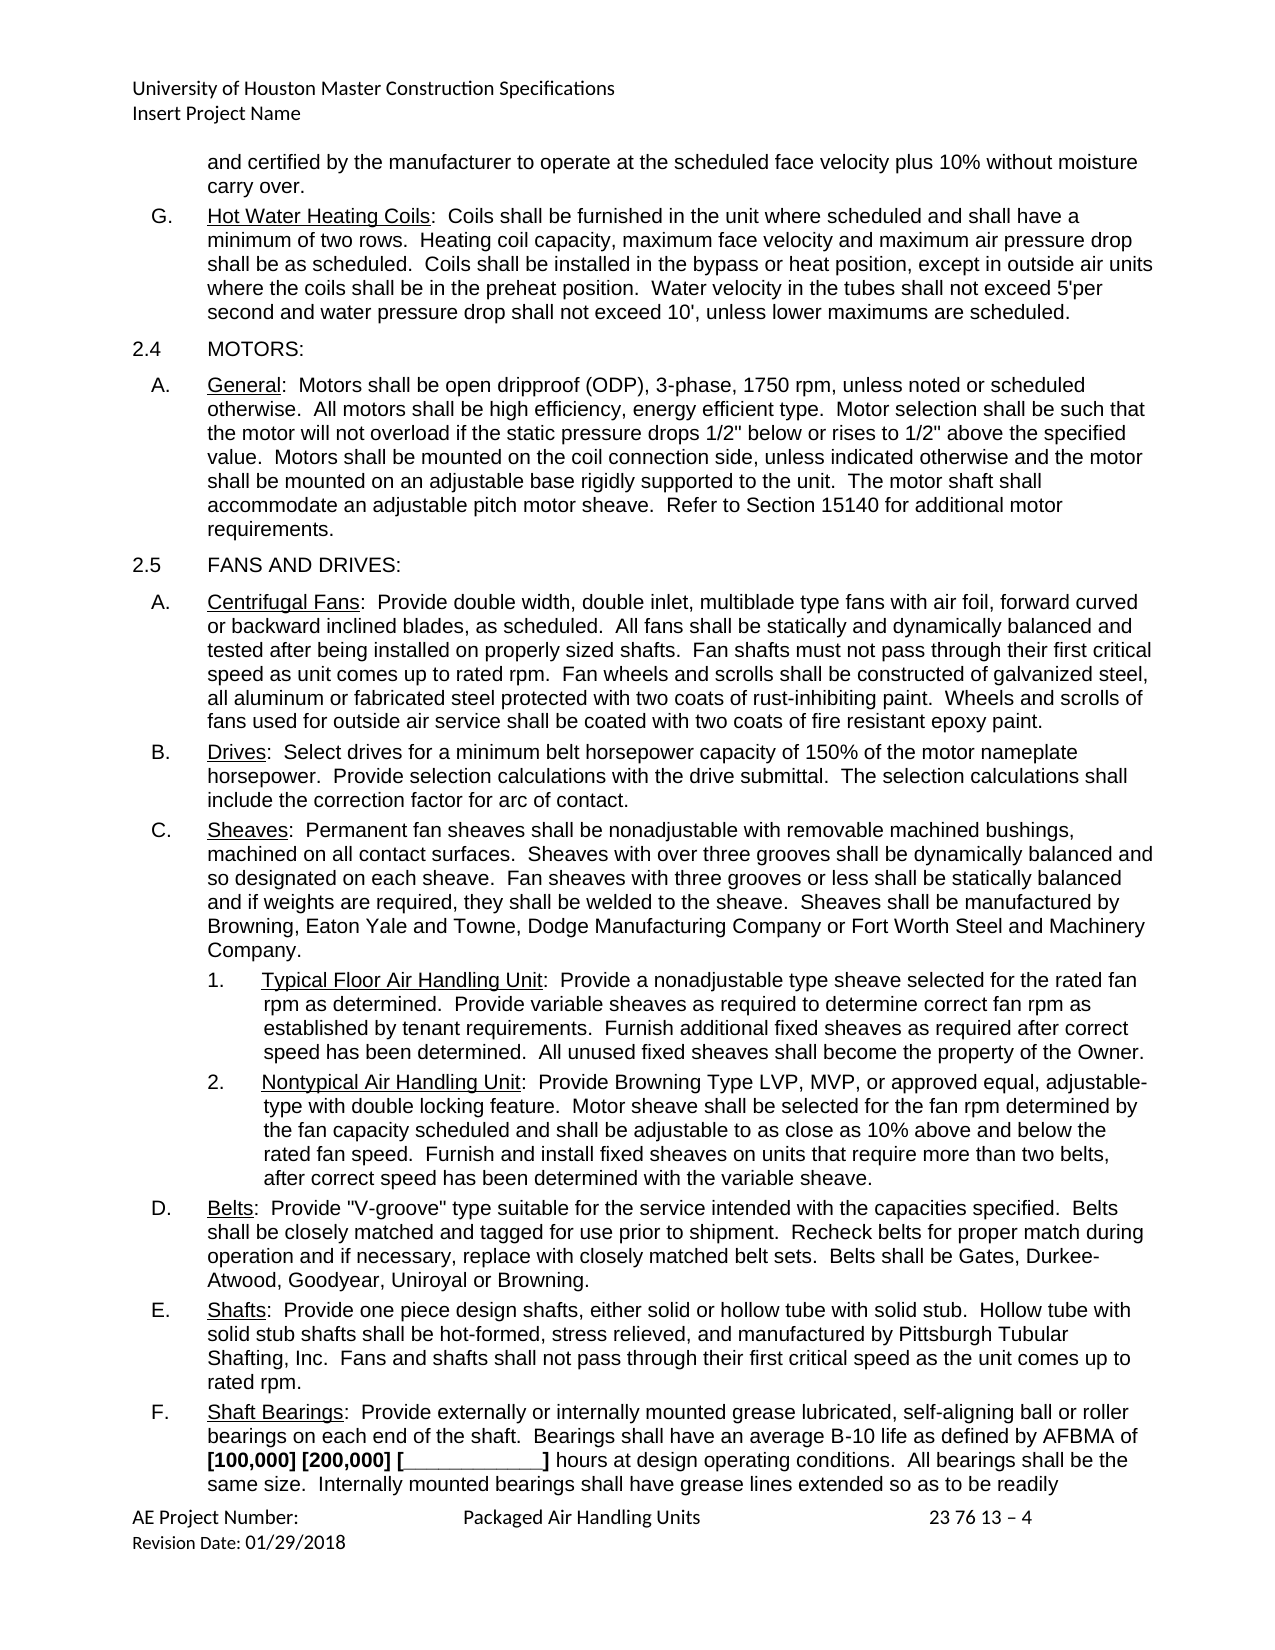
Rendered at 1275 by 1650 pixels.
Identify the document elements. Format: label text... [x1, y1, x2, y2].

subtitle Belts: Provide "V-groove" type suitable for the service intended with the capacities specified. Belts shall be closely matched and tagged for use prior to shipment. Recheck belts for proper match during operation and if necessary, replace with closely matched belt sets. Belts shall be Gates, Durkee-Atwood, Goodyear, Uniroyal or Browning. [151, 1196, 1155, 1292]
subtitle Centrifugal Fans: Provide double width, double inlet, multiblade type fans with air foil, forward curved or backward inclined blades, as scheduled. All fans shall be statically and dynamically balanced and tested after being installed on properly sized shafts. Fan shafts must not pass through their first critical speed as unit comes up to rated rpm. Fan wheels and scrolls shall be constructed of galvanized steel, all aluminum or fabricated steel protected with two coats of rust-inhibiting paint. Wheels and scrolls of fans used for outside air service shall be coated with two coats of fire resistant epoxy paint. [151, 589, 1155, 733]
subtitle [151, 150, 1155, 198]
subtitle Shafts: Provide one piece design shafts, either solid or hollow tube with solid stub. Hollow tube with solid stub shafts shall be hot-formed, stress relieved, and manufactured by Pittsburgh Tubular Shafting, Inc. Fans and shafts shall not pass through their first critical speed as the unit comes up to rated rpm. [151, 1298, 1155, 1394]
subtitle Typical Floor Air Handling Unit: Provide a nonadjustable type sheave selected for the rated fan rpm as determined. Provide variable sheaves as required to determine correct fan rpm as established by tenant requirements. Furnish additional fixed sheaves as required after correct speed has been determined. All unused fixed sheaves shall become the property of the Owner. [207, 968, 1155, 1063]
subtitle FANS AND DRIVES: [132, 553, 1155, 577]
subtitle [151, 1400, 1155, 1496]
subtitle General: Motors shall be open dripproof (ODP), 3-phase, 1750 rpm, unless noted or scheduled otherwise. All motors shall be high efficiency, energy efficient type. Motor selection shall be such that the motor will not overload if the static pressure drops 1/2" below or rises to 1/2" above the specified value. Motors shall be mounted on the coil connection side, unless indicated otherwise and the motor shall be mounted on an adjustable base rigidly supported to the unit. The motor shaft shall accommodate an adjustable pitch motor sheave. Refer to Section 15140 for additional motor requirements. [151, 373, 1155, 541]
subtitle Hot Water Heating Coils: Coils shall be furnished in the unit where scheduled and shall have a minimum of two rows. Heating coil capacity, maximum face velocity and maximum air pressure drop shall be as scheduled. Coils shall be installed in the bypass or heat position, except in outside air units where the coils shall be in the preheat position. Water velocity in the tubes shall not exceed 5'per second and water pressure drop shall not exceed 10', unless lower maximums are scheduled. [151, 204, 1155, 324]
subtitle MOTORS: [132, 336, 1155, 360]
subtitle Nontypical Air Handling Unit: Provide Browning Type LVP, MVP, or approved equal, adjustable-type with double locking feature. Motor sheave shall be selected for the fan rpm determined by the fan capacity scheduled and shall be adjustable to as close as 10% above and below the rated fan speed. Furnish and install fixed sheaves on units that require more than two belts, after correct speed has been determined with the variable sheave. [207, 1070, 1155, 1189]
subtitle Drives: Select drives for a minimum belt horsepower capacity of 150% of the motor nameplate horsepower. Provide selection calculations with the drive submittal. The selection calculations shall include the correction factor for arc of contact. [151, 739, 1155, 811]
subtitle Sheaves: Permanent fan sheaves shall be nonadjustable with removable machined bushings, machined on all contact surfaces. Sheaves with over three grooves shall be dynamically balanced and so designated on each sheave. Fan sheaves with three grooves or less shall be statically balanced and if weights are required, they shall be welded to the sheave. Sheaves shall be manufactured by Browning, Eaton Yale and Towne, Dodge Manufacturing Company or Fort Worth Steel and Machinery Company. [151, 818, 1155, 961]
